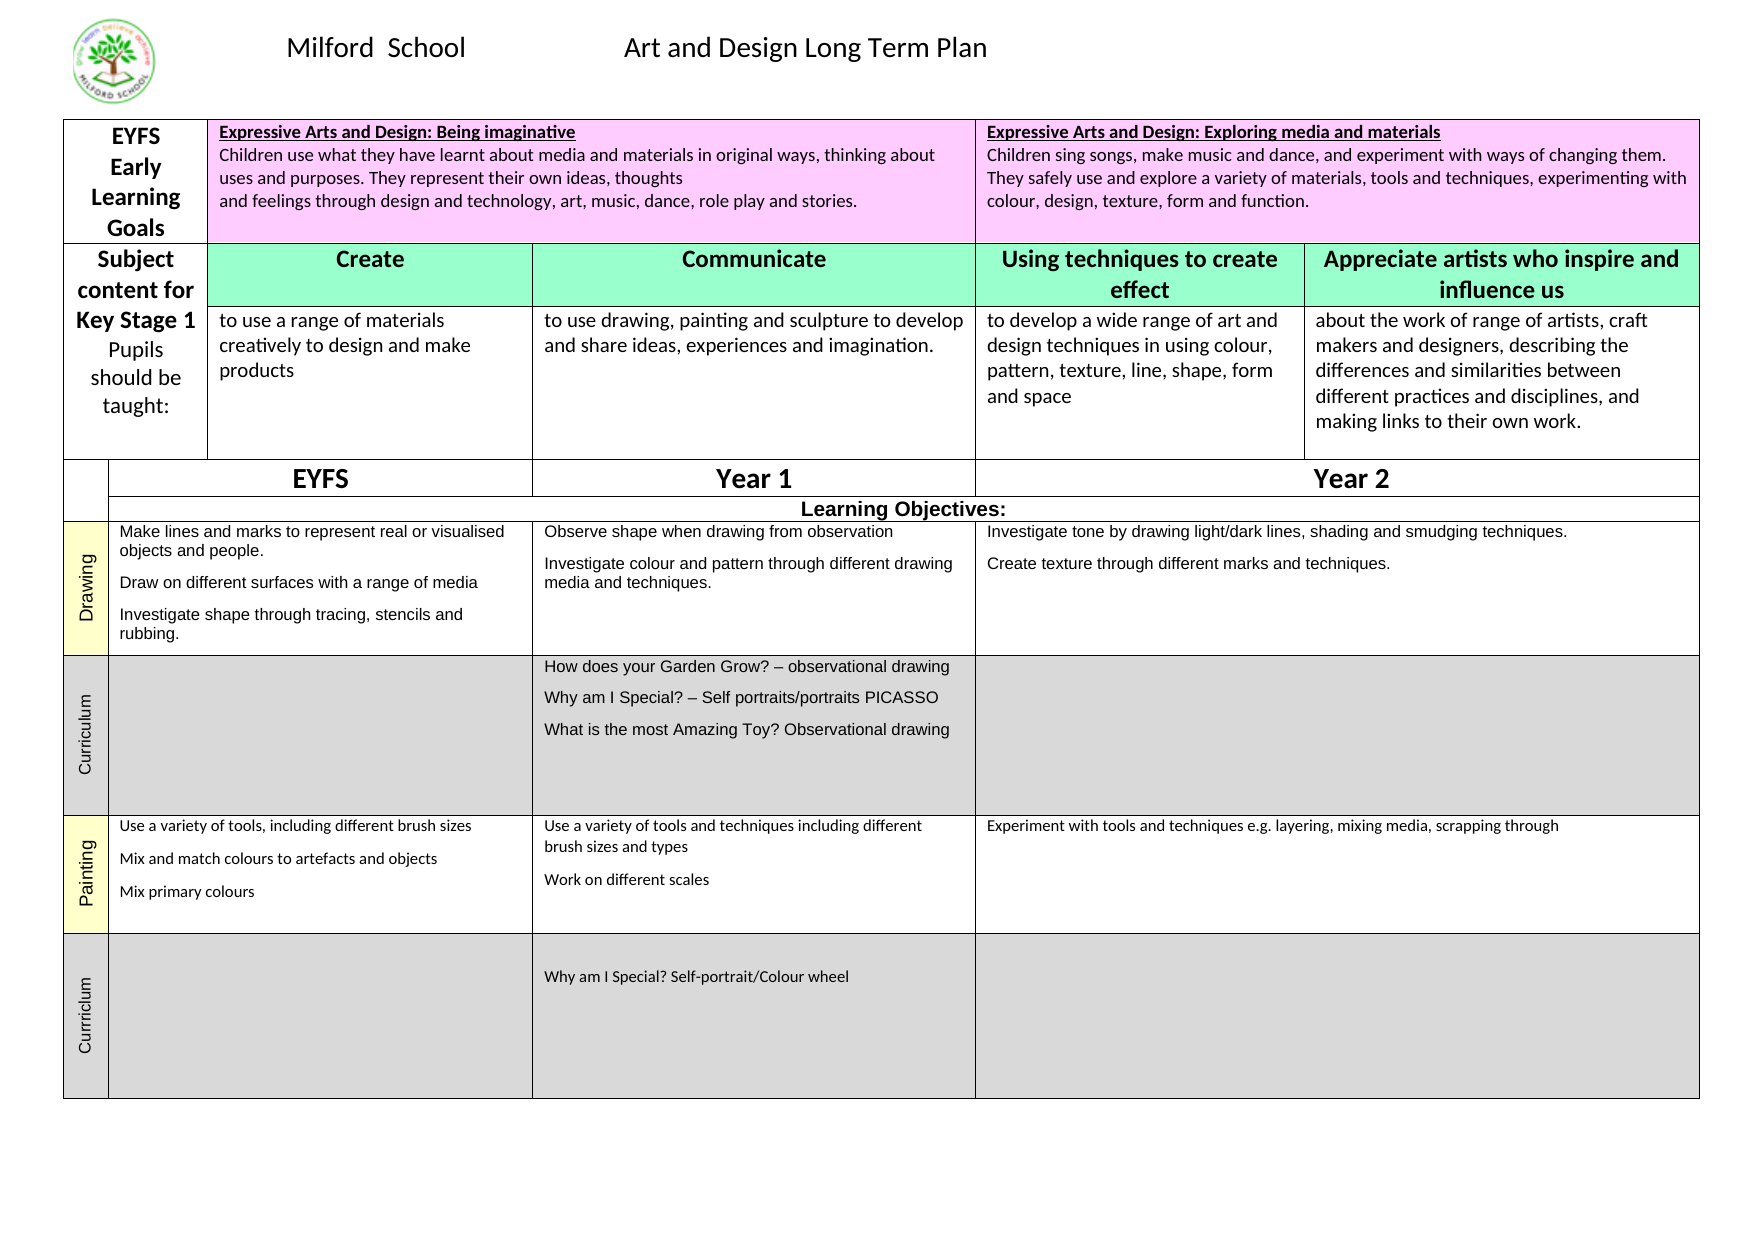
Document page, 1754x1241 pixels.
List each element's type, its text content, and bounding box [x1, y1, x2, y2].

table_cell to use drawing, painting and sculpture to develop and share ideas, experiences and imagination. [533, 307, 975, 459]
table_header Expressive Arts and Design: Exploring media and materials Children sing songs, make music and dance, and experiment with ways of changing them. They safely use and explore a variety of materials, tools and techniques, experimenting with colour, design, texture, form and function. [976, 120, 1699, 242]
table_cell about the work of range of artists, craft makers and designers, describing the differences and similarities between different practices and disciplines, and making links to their own work. [1305, 307, 1699, 459]
table_cell EYFS [109, 460, 532, 496]
table_cell Appreciate artists who inspire and influence us [1305, 244, 1699, 306]
table_cell Year 1 [533, 460, 975, 496]
table_cell [109, 656, 532, 815]
table_cell to use a range of materials creatively to design and make products [208, 307, 532, 459]
table_cell Currriclum coverage [64, 934, 108, 1098]
table_cell Painting [64, 816, 108, 933]
table_cell [976, 656, 1699, 815]
table_cell [64, 460, 108, 521]
table_cell [109, 934, 532, 1098]
table_cell Use a variety of tools and techniques including different brush sizes and types Work on different scales [533, 816, 975, 933]
table_cell Why am I Special? Self-portrait/Colour wheel [533, 934, 975, 1098]
table_cell [976, 934, 1699, 1098]
table_cell Use a variety of tools, including different brush sizes Mix and match colours to artefacts and objects Mix primary colours [109, 816, 532, 933]
table_cell Observe shape when drawing from observation Investigate colour and pattern through different drawing media and techniques. [533, 522, 975, 655]
table_cell How does your Garden Grow? – observational drawing Why am I Special? – Self portraits/portraits PICASSO What is the most Amazing Toy? Observational drawing [533, 656, 975, 815]
table_cell Experiment with tools and techniques e.g. layering, mixing media, scrapping through [976, 816, 1699, 933]
table_cell Make lines and marks to represent real or visualised objects and people. Draw on different surfaces with a range of media Investigate shape through tracing, stencils and rubbing. [109, 522, 532, 655]
table_cell Investigate tone by drawing light/dark lines, shading and smudging techniques. Create texture through different marks and techniques. [976, 522, 1699, 655]
table_cell Using techniques to create effect [976, 244, 1304, 306]
table_cell Curriculum Coverage [64, 656, 108, 815]
table_cell Communicate [533, 244, 975, 306]
table_cell Create [208, 244, 532, 306]
table_cell Year 2 [976, 460, 1699, 496]
table_cell Drawing [64, 522, 108, 655]
table_header EYFS Early Learning Goals [64, 120, 207, 242]
table_cell Learning Objectives: [109, 497, 1699, 521]
table_cell Subject content for Key Stage 1 Pupils should be taught: [64, 244, 207, 459]
picture [71, 17, 158, 104]
table_header Expressive Arts and Design: Being imaginative Children use what they have learnt about media and materials in original ways, thinking about uses and purposes. They represent their own ideas, thoughts and feelings through design and technology, art, music, dance, role play and stories. [208, 120, 975, 242]
table_cell to develop a wide range of art and design techniques in using colour, pattern, texture, line, shape, form and space [976, 307, 1304, 459]
